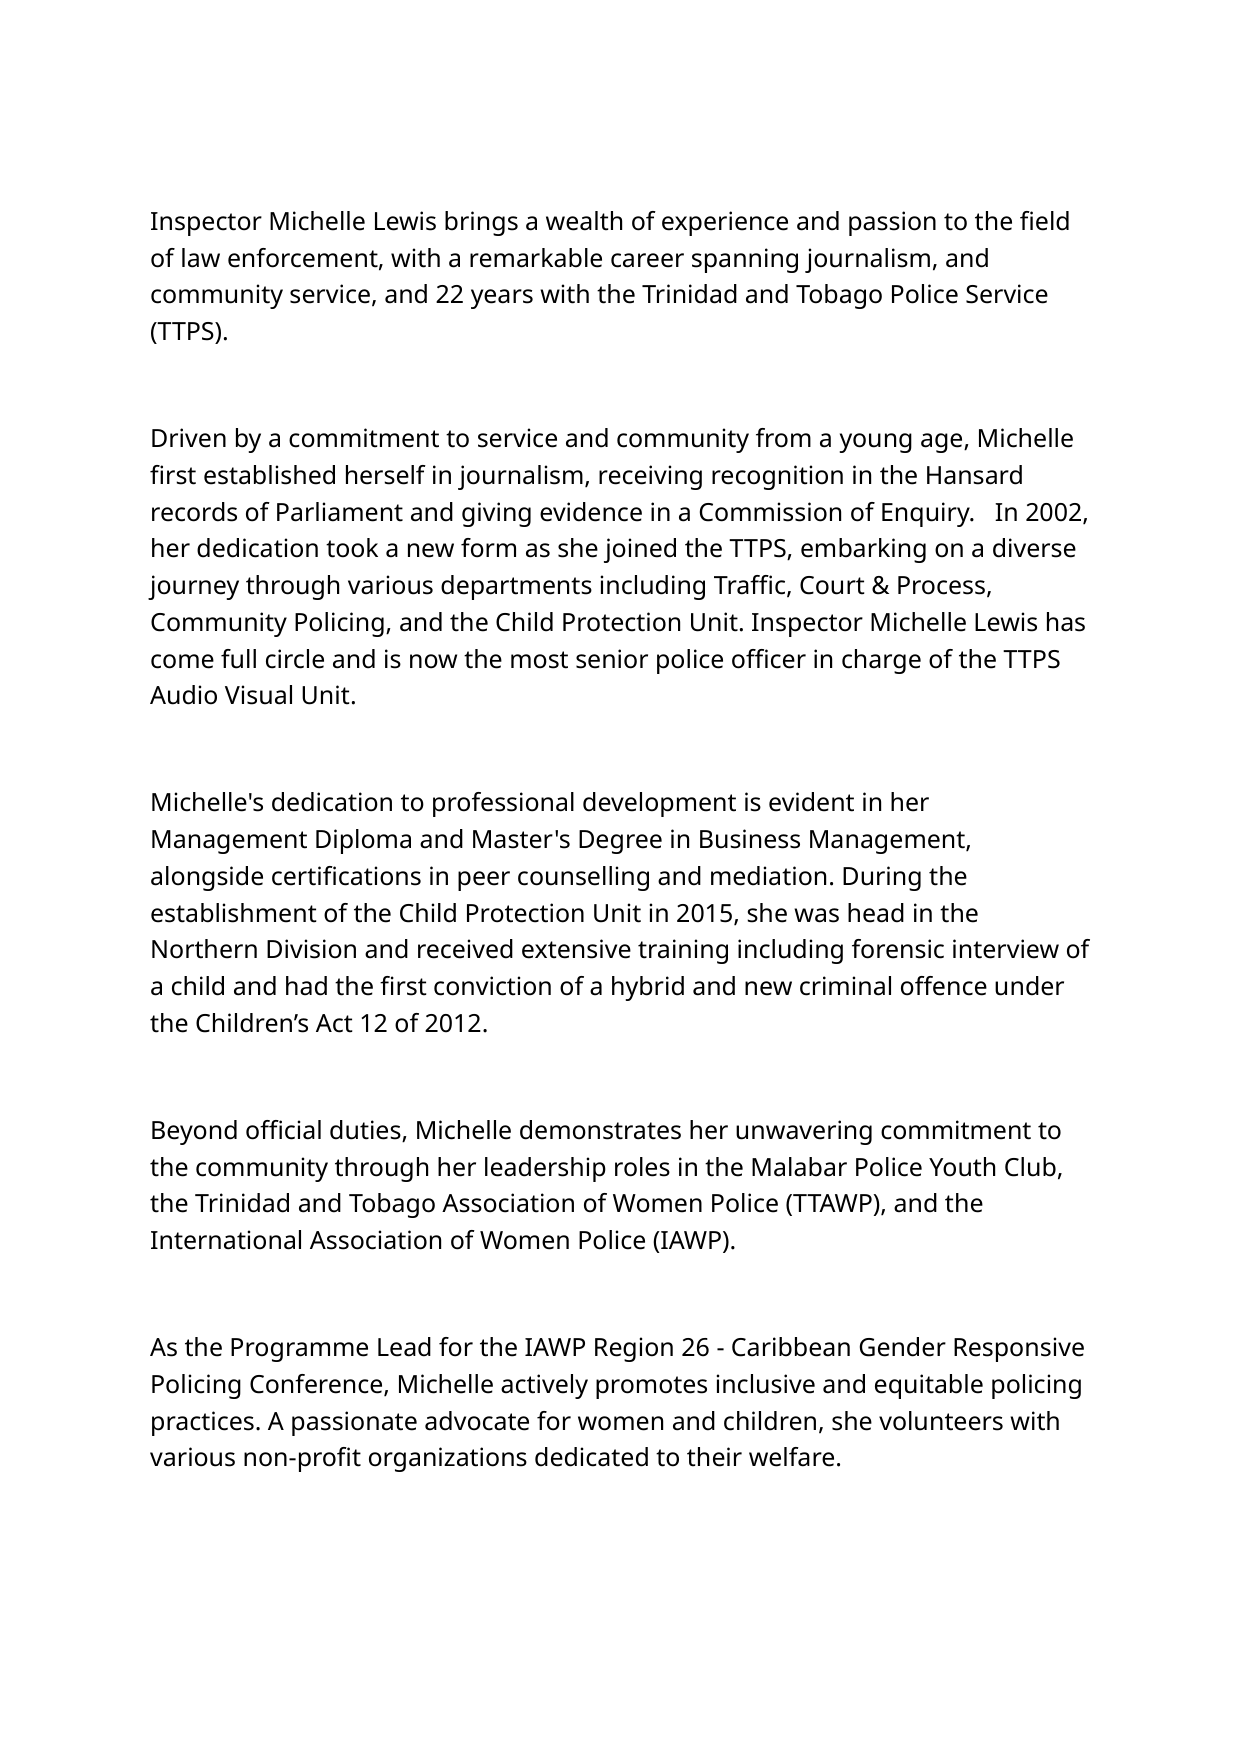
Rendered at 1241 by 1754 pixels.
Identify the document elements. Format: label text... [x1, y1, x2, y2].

text Michelle's dedication to professional development is evident in her Management Diploma and Master's Degree in Business Management, alongside certifications in peer counselling and mediation. During the establishment of the Child Protection Unit in 2015, she was head in the Northern Division and received extensive training including forensic interview of a child and had the first conviction of a hybrid and new criminal offence under the Children’s Act 12 of 2012. [150, 785, 1090, 1039]
text Driven by a commitment to service and community from a young age, Michelle first established herself in journalism, receiving recognition in the Hansard records of Parliament and giving evidence in a Commission of Enquiry. In 2002, her dedication took a new form as she joined the TTPS, embarking on a diverse journey through various departments including Traffic, Court & Process, Community Policing, and the Child Protection Unit. Inspector Michelle Lewis has come full circle and is now the most senior police officer in charge of the TTPS Audio Visual Unit. [150, 421, 1090, 712]
text As the Programme Lead for the IAWP Region 26 - Caribbean Gender Responsive Policing Conference, Michelle actively promotes inclusive and equitable policing practices. A passionate advocate for women and children, she volunteers with various non-profit organizations dedicated to their welfare. [150, 1329, 1090, 1474]
text Inspector Michelle Lewis brings a wealth of experience and passion to the field of law enforcement, with a remarkable career spanning journalism, and community service, and 22 years with the Trinidad and Tobago Police Service (TTPS). [150, 203, 1090, 348]
text Beyond official duties, Michelle demonstrates her unwavering commitment to the community through her leadership roles in the Malabar Police Youth Club, the Trinidad and Tobago Association of Women Police (TTAWP), and the International Association of Women Police (IAWP). [150, 1112, 1090, 1257]
